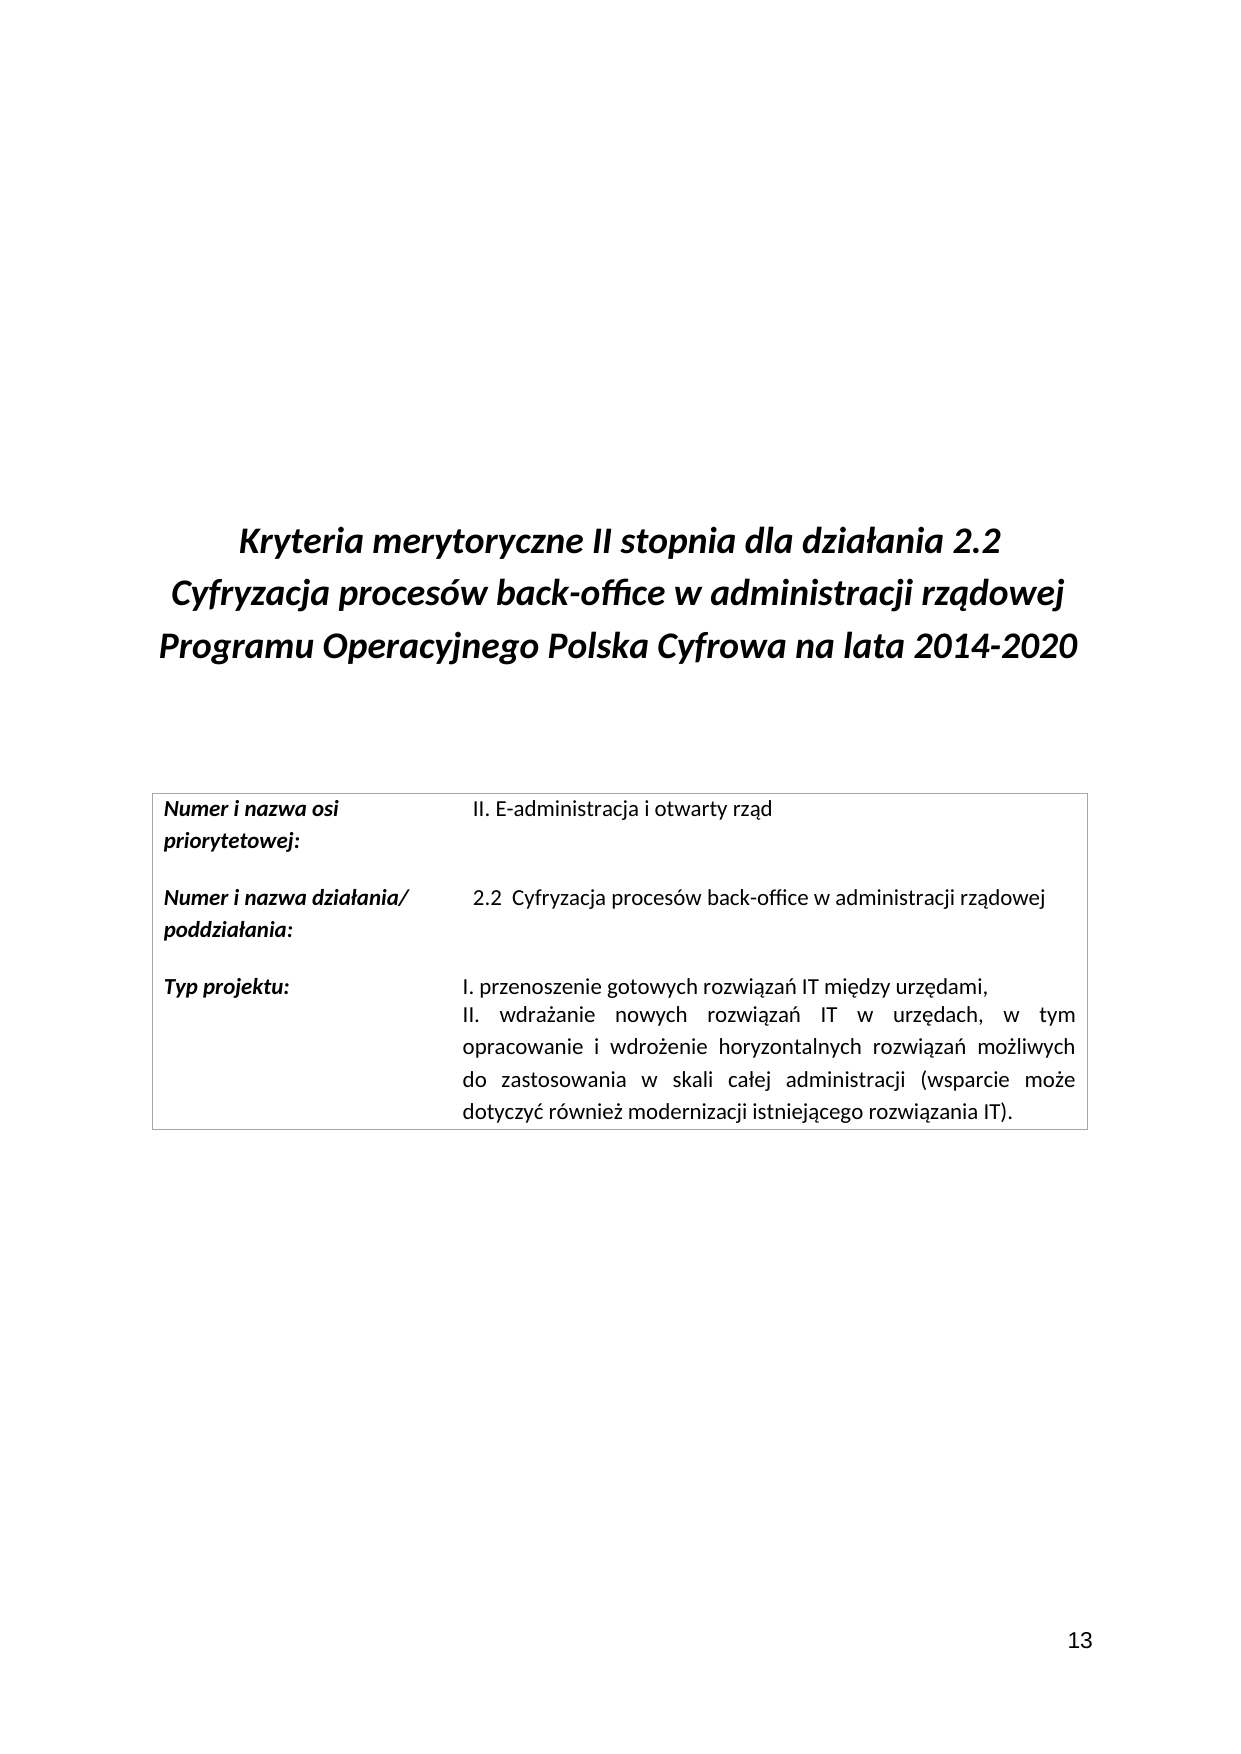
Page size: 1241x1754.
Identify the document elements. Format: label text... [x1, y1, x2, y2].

table_cell Numer i nazwa działania/ poddziałania: [153, 883, 451, 972]
table_cell I. przenoszenie gotowych rozwiązań IT między urzędami, II. wdrażanie nowych rozwiązań IT w urzędach, w tym opracowanie i wdrożenie horyzontalnych rozwiązań możliwych do zastosowania w skali całej administracji (wsparcie może dotyczyć również modernizacji istniejącego rozwiązania IT). [451, 972, 1087, 1129]
table_cell Typ projektu: [153, 972, 451, 1129]
table_header Numer i nazwa osi priorytetowej: [153, 794, 451, 883]
text Cyfryzacja procesów back-office w administracji rządowej Programu Operacyjnego Polska Cyfrowa na lata 2014-2020 [148, 569, 1093, 668]
table_header II. E-administracja i otwarty rząd [451, 794, 1087, 883]
table_cell 2.2 Cyfryzacja procesów back-office w administracji rządowej [451, 883, 1087, 972]
text Kryteria merytoryczne II stopnia dla działania 2.2 [148, 517, 1093, 562]
